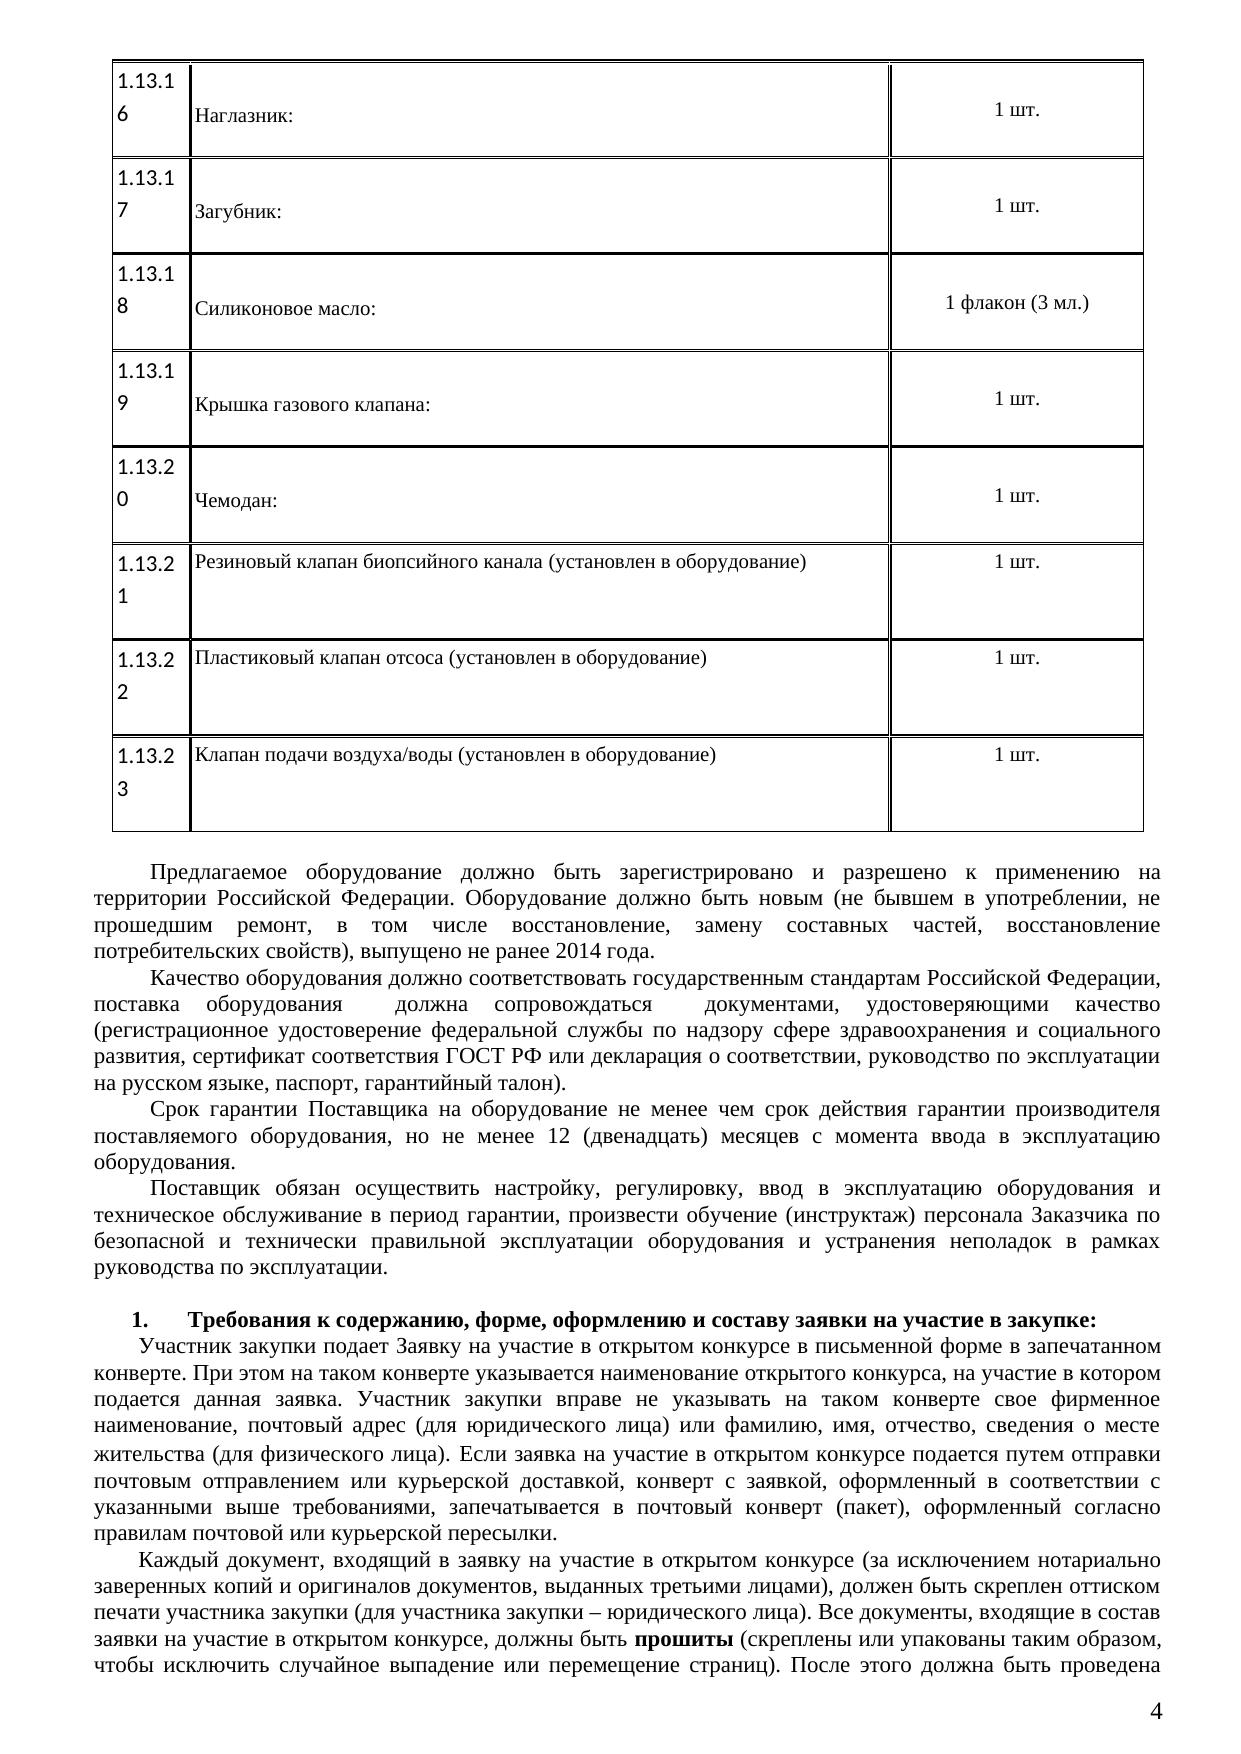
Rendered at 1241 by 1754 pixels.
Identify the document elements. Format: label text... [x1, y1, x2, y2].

list Требования к содержанию, форме, оформлению и составу заявки на участие в закупке: [94, 1306, 1162, 1332]
table_cell 1.13.18 [113, 255, 189, 348]
table_cell 1.13.20 [113, 448, 189, 541]
table_cell 1.13.23 [113, 738, 189, 831]
table_cell 1 шт. [892, 352, 1143, 445]
table_cell Пластиковый клапан отсоса (установлен в оборудование) [192, 641, 888, 734]
table_cell Клапан подачи воздуха/воды (установлен в оборудование) [192, 738, 888, 831]
table_cell 1 шт. [892, 738, 1143, 831]
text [94, 1546, 1162, 1677]
table_cell Загубник: [192, 159, 888, 252]
table_cell Силиконовое масло: [192, 255, 888, 348]
table_cell 1 шт. [892, 159, 1143, 252]
table_cell 1.13.22 [113, 641, 189, 734]
table_cell 1.13.19 [113, 352, 189, 445]
text Качество оборудования должно соответствовать государственным стандартам Российской Федерации, поставка оборудования должна сопровождаться документами, удостоверяющими качество (регистрационное удостоверение федеральной службы по надзору сфере здравоохранения и социального развития, сертификат соответствия ГОСТ РФ или декларация о соответствии, руководство по эксплуатации на русском языке, паспорт, гарантийный талон). [94, 963, 1162, 1095]
table_cell 1 шт. [890, 63, 1143, 156]
text Поставщик обязан осуществить настройку, регулировку, ввод в эксплуатацию оборудования и техническое обслуживание в период гарантии, произвести обучение (инструктаж) персонала Заказчика по безопасной и технически правильной эксплуатации оборудования и устранения неполадок в рамках руководства по эксплуатации. [94, 1174, 1162, 1280]
table_cell Резиновый клапан биопсийного канала (установлен в оборудование) [192, 545, 888, 638]
table_cell 1 шт. [892, 448, 1143, 541]
table_cell 1.13.16 [113, 63, 190, 156]
table_cell Наглазник: [190, 61, 890, 156]
text Предлагаемое оборудование должно быть зарегистрировано и разрешено к применению на территории Российской Федерации. Оборудование должно быть новым (не бывшем в употреблении, не прошедшим ремонт, в том числе восстановление, замену составных частей, восстановление потребительских свойств), выпущено не ранее 2014 года. [94, 858, 1162, 963]
table_cell Чемодан: [192, 448, 888, 541]
text Участник закупки подает Заявку на участие в открытом конкурсе в письменной форме в запечатанном конверте. При этом на таком конверте указывается наименование открытого конкурса, на участие в котором подается данная заявка. Участник закупки вправе не указывать на таком конверте свое фирменное наименование, почтовый адрес (для юридического лица) или фамилию, имя, отчество, сведения о месте жительства (для физического лица). Если заявка на участие в открытом конкурсе подается путем отправки почтовым отправлением или курьерской доставкой, конверт с заявкой, оформленный в соответствии с указанными выше требованиями, запечатывается в почтовый конверт (пакет), оформленный согласно правилам почтовой или курьерской пересылки. [94, 1332, 1162, 1546]
table_cell 1 шт. [892, 545, 1143, 638]
table_cell 1 флакон (3 мл.) [892, 255, 1143, 348]
table_cell 1 шт. [892, 641, 1143, 734]
text Срок гарантии Поставщика на оборудование не менее чем срок действия гарантии производителя поставляемого оборудования, но не менее 12 (двенадцать) месяцев с момента ввода в эксплуатацию оборудования. [94, 1095, 1162, 1174]
table_cell 1.13.17 [113, 159, 189, 252]
table_cell Крышка газового клапана: [192, 352, 888, 445]
table_cell 1.13.21 [113, 545, 189, 638]
